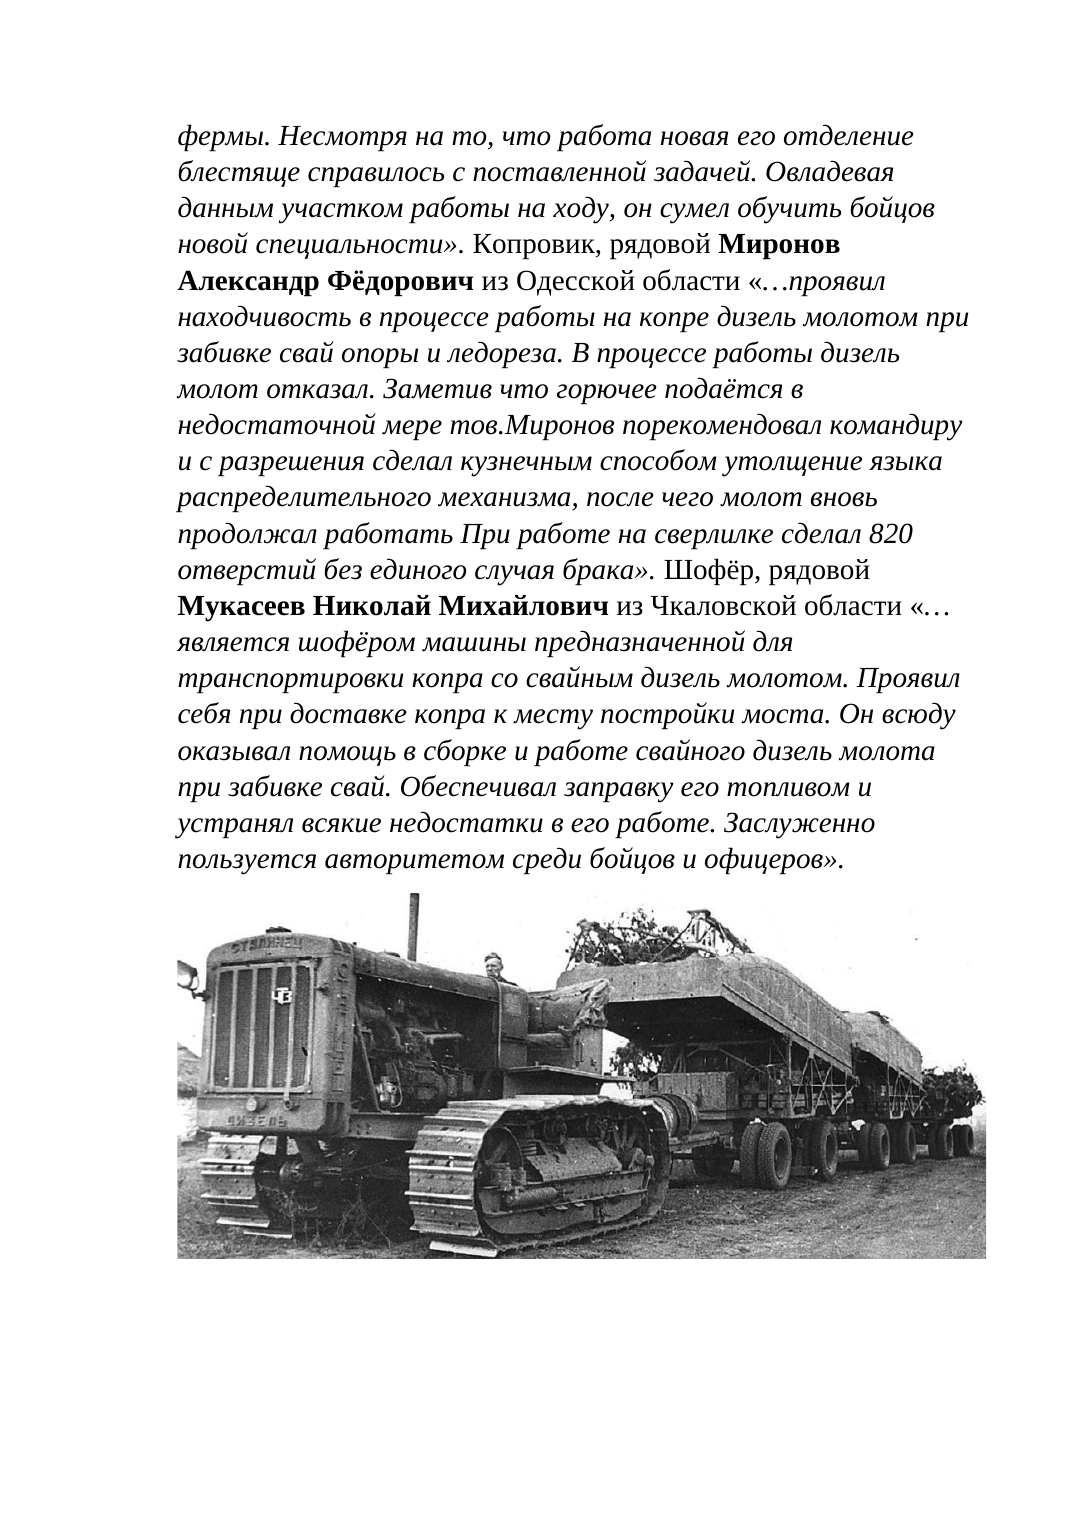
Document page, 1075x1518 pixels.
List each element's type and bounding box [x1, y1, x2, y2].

text [177, 118, 986, 874]
picture [177, 893, 987, 1259]
